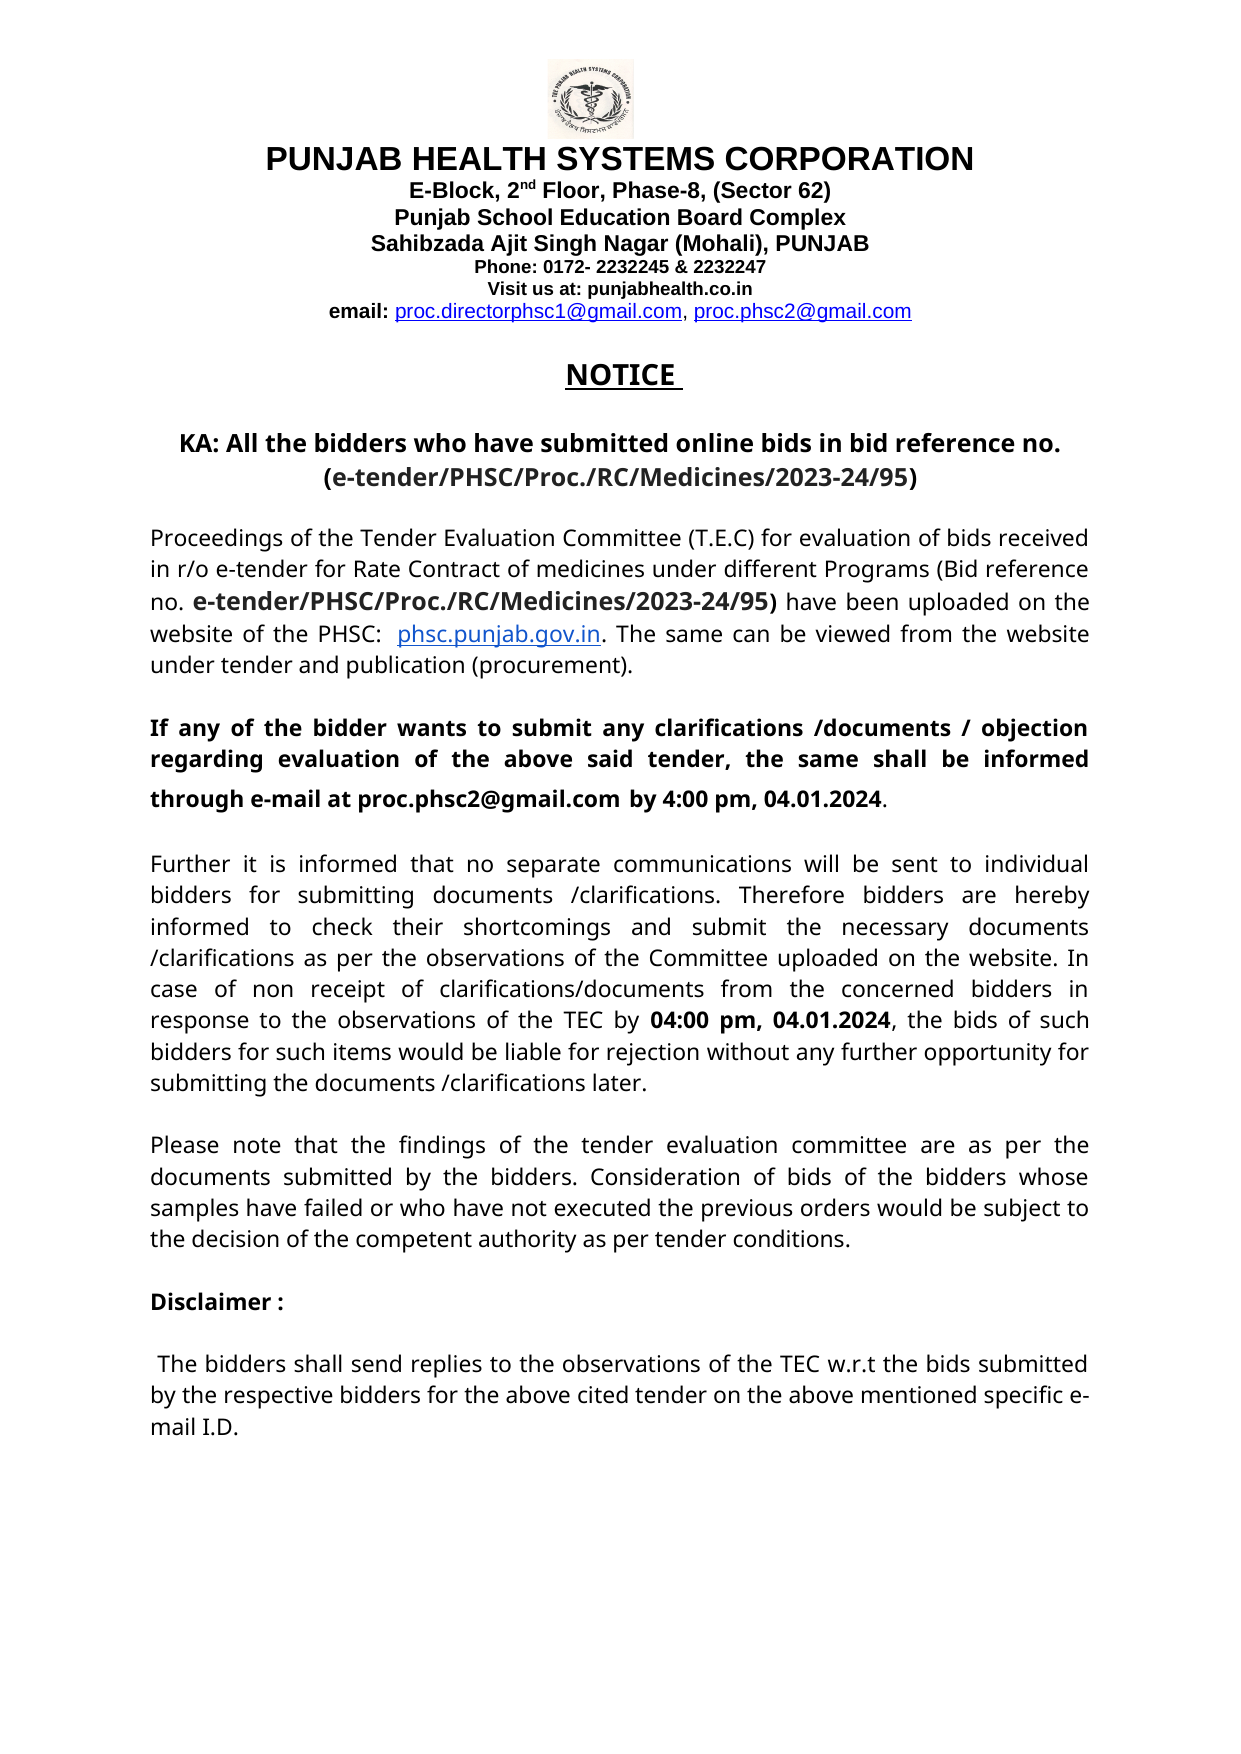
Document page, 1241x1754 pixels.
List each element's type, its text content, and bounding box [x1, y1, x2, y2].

text E-Block, 2nd Floor, Phase-8, (Sector 62) [150, 177, 1090, 203]
text The bidders shall send replies to the observations of the TEC w.r.t the bids submitted by the respective bidders for the above cited tender on the above mentioned specific e-mail I.D. [150, 1348, 1090, 1442]
text PUNJAB HEALTH SYSTEMS CORPORATION [150, 139, 1090, 177]
text If any of the bidder wants to submit any clarifications /documents / objection regarding evaluation of the above said tender, the same shall be informed through e-mail at proc.phsc2@gmail.com by 4:00 pm, 04.01.2024. [150, 712, 1090, 817]
text Further it is informed that no separate communications will be sent to individual bidders for submitting documents /clarifications. Therefore bidders are hereby informed to check their shortcomings and submit the necessary documents /clarifications as per the observations of the Committee uploaded on the website. In case of non receipt of clarifications/documents from the concerned bidders in response to the observations of the TEC by 04:00 pm, 04.01.2024, the bids of such bidders for such items would be liable for rejection without any further opportunity for submitting the documents /clarifications later. [150, 848, 1090, 1098]
text Disclaimer : [150, 1286, 1090, 1317]
text Punjab School Education Board Complex Sahibzada Ajit Singh Nagar (Mohali), PUNJAB [150, 203, 1090, 256]
text Proceedings of the Tender Evaluation Committee (T.E.C) for evaluation of bids received in r/o e-tender for Rate Contract of medicines under different Programs (Bid reference no. e-tender/PHSC/Proc./RC/Medicines/2023-24/95) have been uploaded on the website of the PHSC: phsc.punjab.gov.in. The same can be viewed from the website under tender and publication (procurement). [150, 522, 1090, 681]
text Please note that the findings of the tender evaluation committee are as per the documents submitted by the bidders. Consideration of bids of the bidders whose samples have failed or who have not executed the previous orders would be subject to the decision of the competent authority as per tender conditions. [150, 1129, 1090, 1254]
text (e-tender/PHSC/Proc./RC/Medicines/2023-24/95) [150, 459, 1090, 522]
text Phone: 0172- 2232245 & 2232247 [150, 256, 1090, 278]
text NOTICE [150, 354, 1090, 394]
text KA: All the bidders who have submitted online bids in bid reference no. [150, 425, 1090, 459]
text email: proc.directorphsc1@gmail.com, proc.phsc2@gmail.com [150, 299, 1090, 323]
text Visit us at: punjabhealth.co.in [150, 278, 1090, 299]
picture [547, 59, 634, 139]
